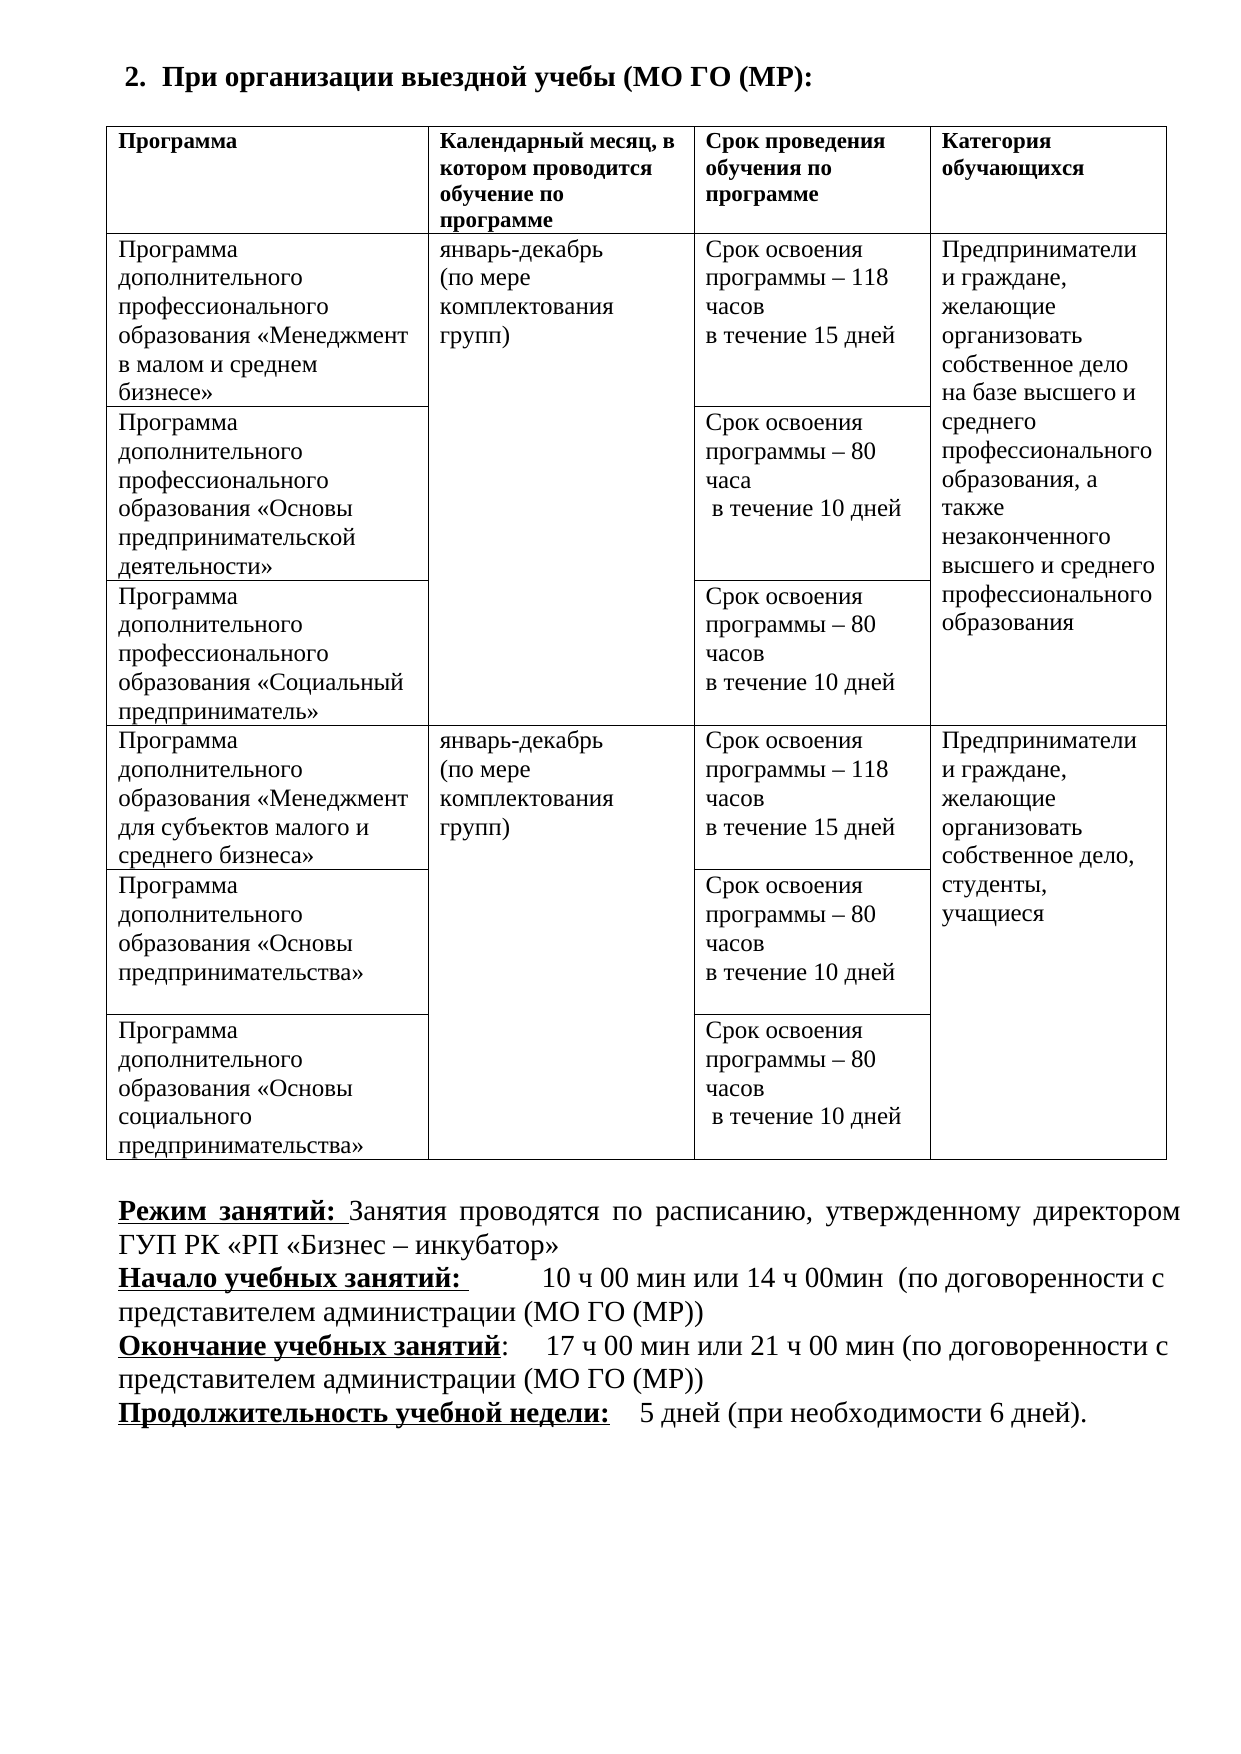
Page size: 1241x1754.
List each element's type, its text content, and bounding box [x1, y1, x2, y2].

table_cell Срок освоения программы – 118 часов в течение 15 дней [695, 234, 930, 406]
table_cell Программа дополнительного профессионального образования «Менеджмент в малом и среднем бизнесе» [107, 234, 428, 406]
table_header Календарный месяц, в котором проводится обучение по программе [429, 127, 694, 233]
table_cell январь-декабрь (по мере комплектования групп) [429, 234, 694, 724]
list При организации выездной учебы (МО ГО (МР): [124, 59, 1181, 93]
table_cell Срок освоения программы – 80 часов в течение 10 дней [695, 1015, 930, 1159]
table_cell январь-декабрь (по мере комплектования групп) [429, 726, 694, 1159]
table_cell Срок освоения программы – 80 часов в течение 10 дней [695, 581, 930, 724]
table_cell Предприниматели и граждане, желающие организовать собственное дело на базе высшего и среднего профессионального образования, а также незаконченного высшего и среднего профессионального образования [931, 234, 1166, 724]
table_cell Предприниматели и граждане, желающие организовать собственное дело, студенты, учащиеся [931, 726, 1166, 1159]
table_cell Срок освоения программы – 80 часа в течение 10 дней [695, 407, 930, 580]
table_header Срок проведения обучения по программе [695, 127, 930, 233]
table_header Категория обучающихся [931, 127, 1166, 233]
table_cell Программа дополнительного образования «Основы социального предпринимательства» [107, 1015, 428, 1159]
table_cell Программа дополнительного профессионального образования «Основы предпринимательской деятельности» [107, 407, 428, 580]
text Окончание учебных занятий: 17 ч 00 мин или 21 ч 00 мин (по договоренности с представителем администрации (МО ГО (МР)) [118, 1328, 1181, 1395]
text Начало учебных занятий: 10 ч 00 мин или 14 ч 00мин (по договоренности с представителем администрации (МО ГО (МР)) [118, 1261, 1181, 1328]
table_cell Программа дополнительного образования «Основы предпринимательства» [107, 870, 428, 1014]
table_cell Срок освоения программы – 80 часов в течение 10 дней [695, 870, 930, 1014]
table_cell Программа дополнительного профессионального образования «Социальный предприниматель» [107, 581, 428, 724]
table_cell Программа дополнительного образования «Менеджмент для субъектов малого и среднего бизнеса» [107, 726, 428, 869]
table_cell Срок освоения программы – 118 часов в течение 15 дней [695, 726, 930, 869]
text Режим занятий: Занятия проводятся по расписанию, утвержденному директором ГУП РК «РП «Бизнес – инкубатор» [118, 1193, 1181, 1261]
table_header Программа [107, 127, 428, 233]
text Продолжительность учебной недели: 5 дней (при необходимости 6 дней). [118, 1395, 1181, 1428]
